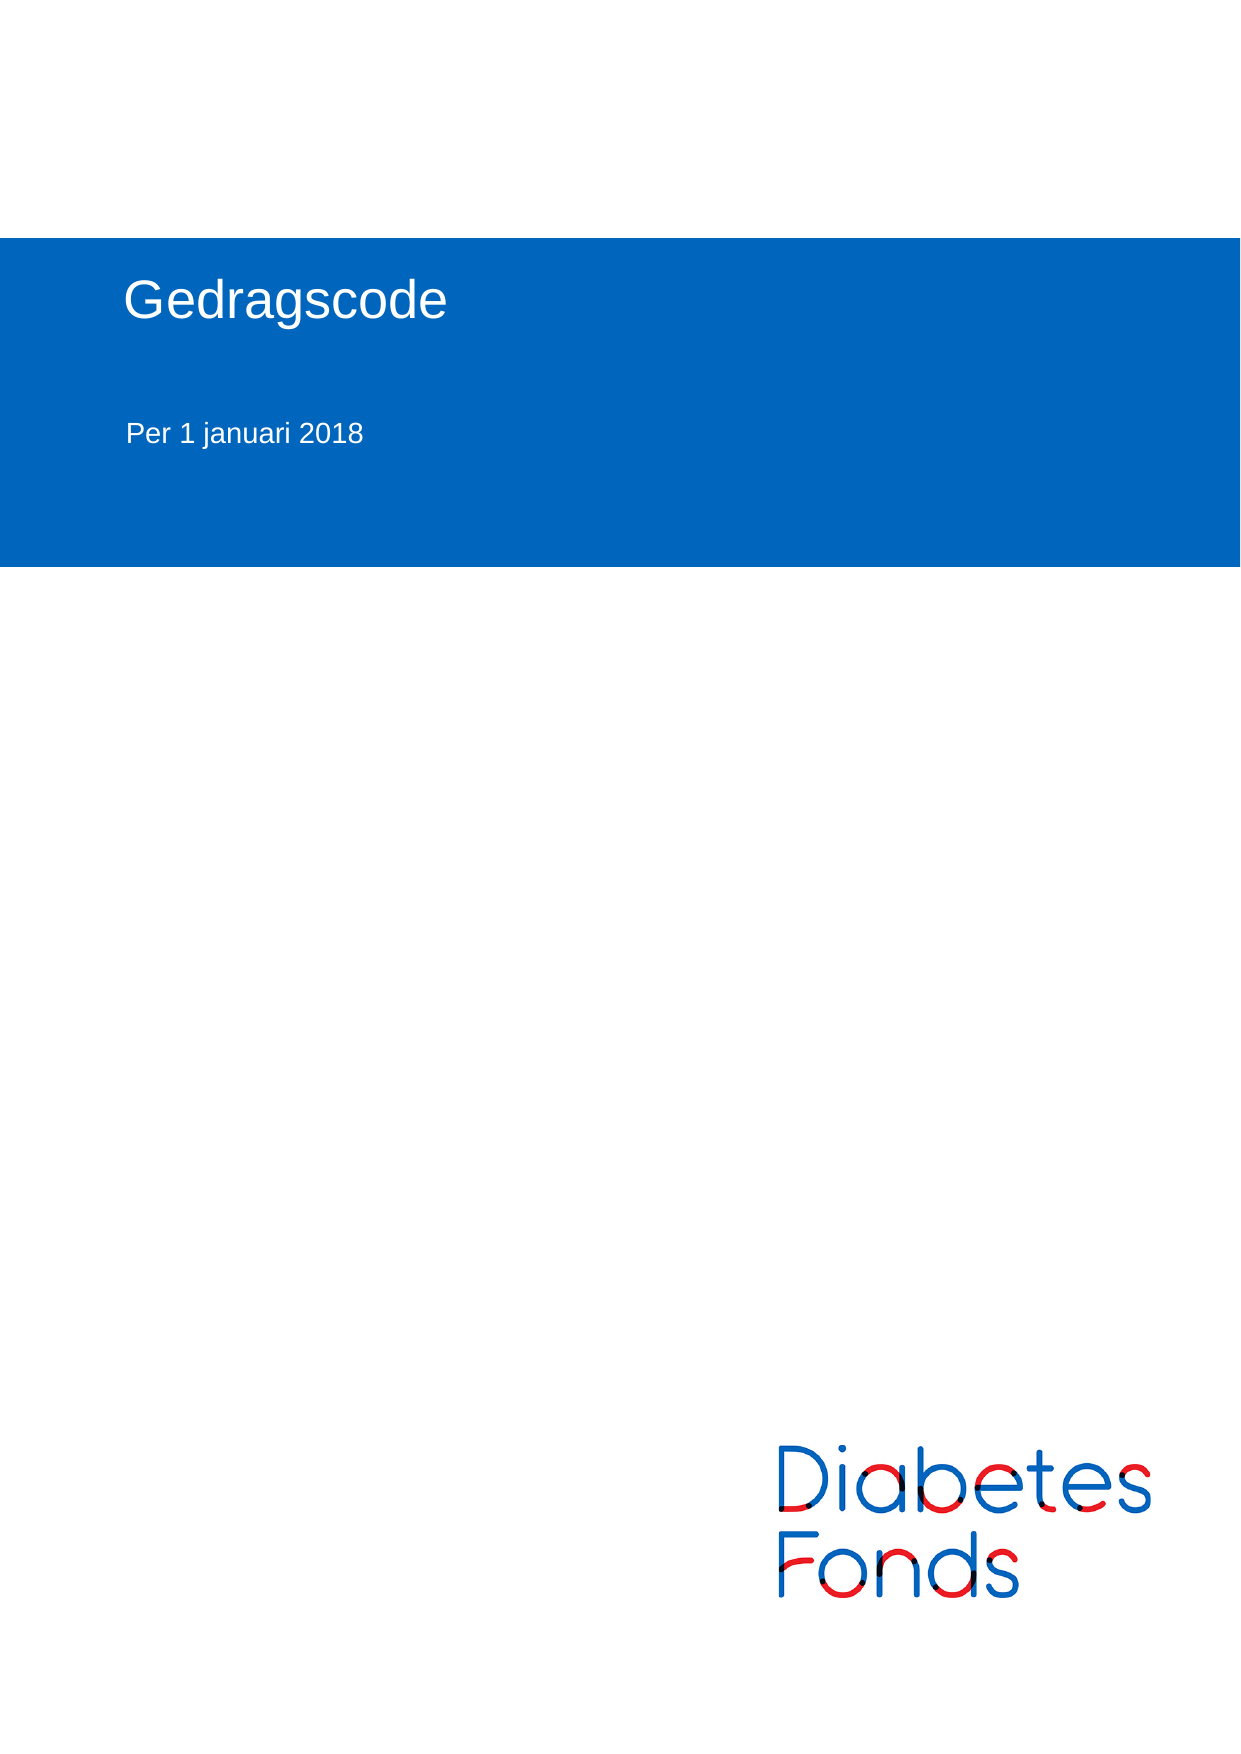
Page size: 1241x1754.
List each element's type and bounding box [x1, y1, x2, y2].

picture [0, 238, 1241, 567]
picture [778, 1445, 1151, 1598]
